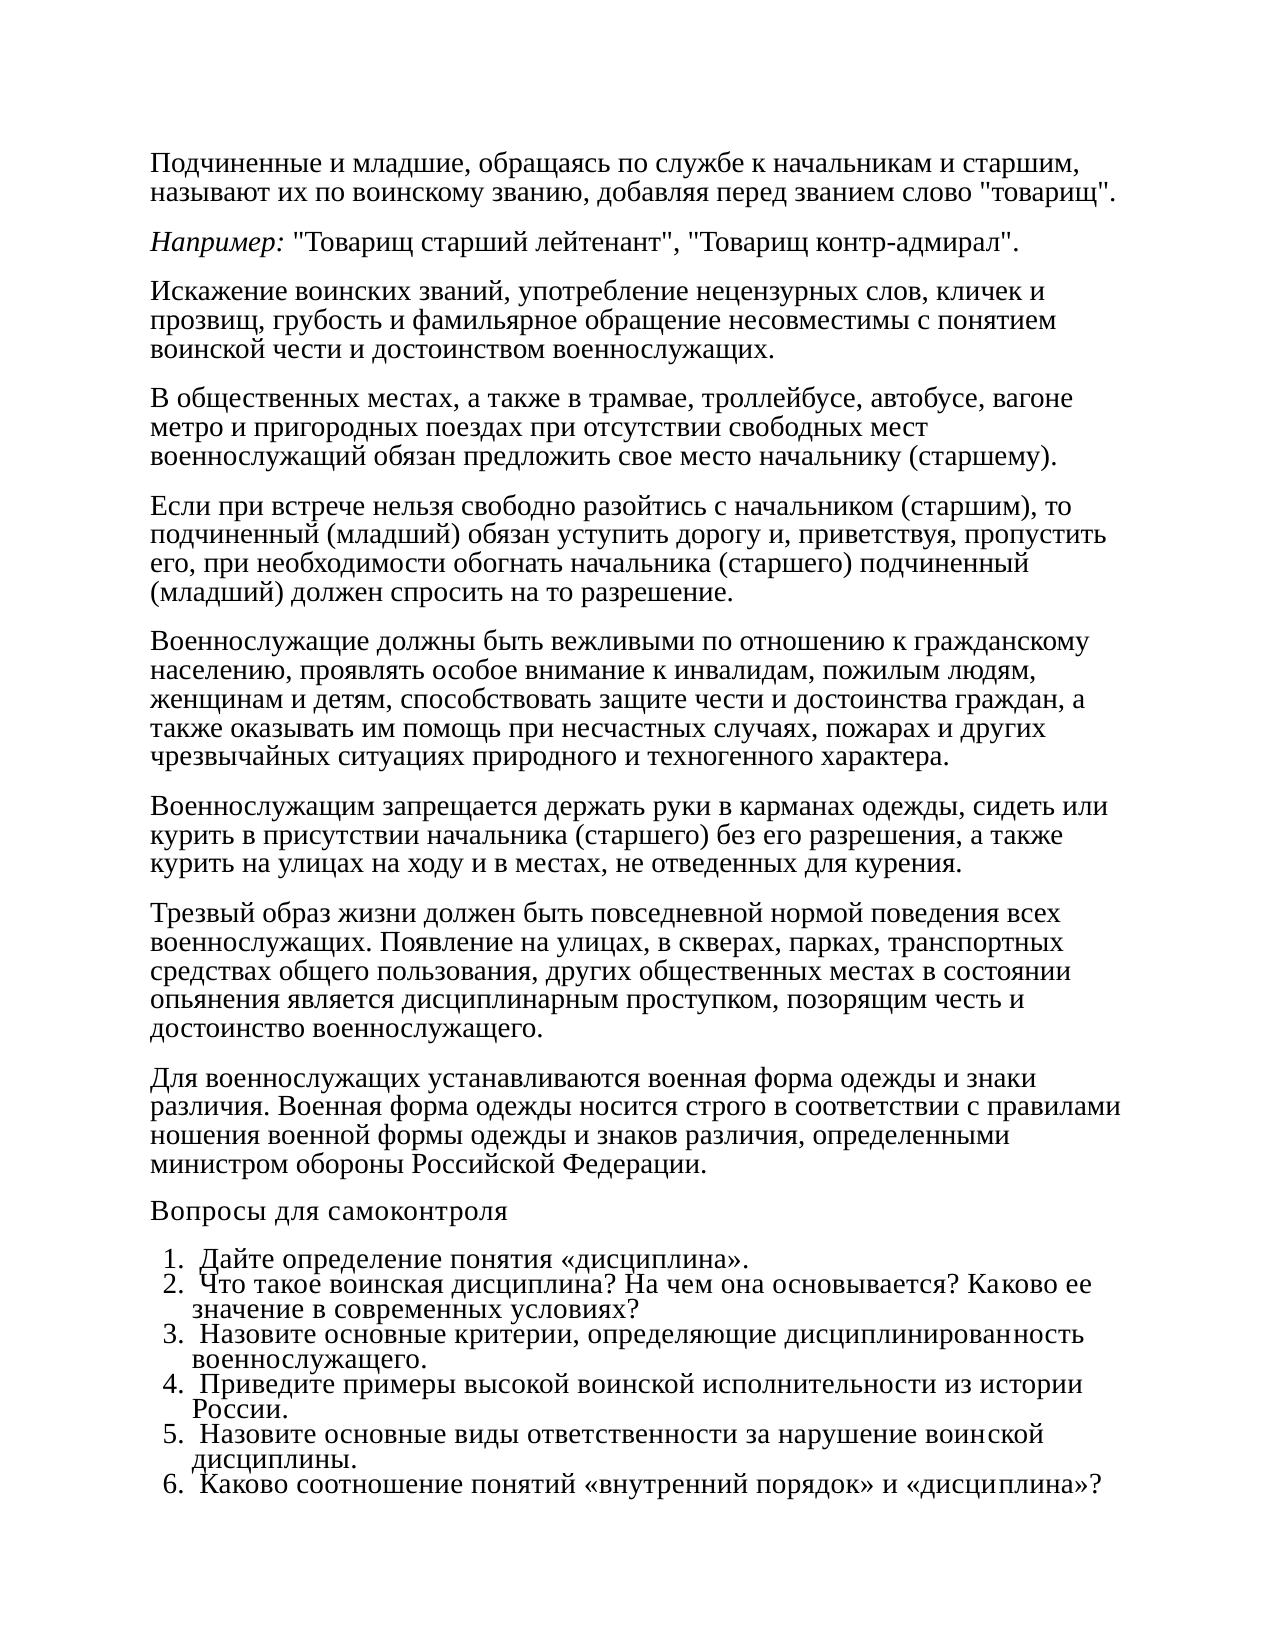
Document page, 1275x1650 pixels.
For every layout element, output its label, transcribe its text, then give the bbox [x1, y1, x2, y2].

text 3. Назовите основные критерии, определяющие дисциплинирован­ность военнослужащего. [162, 1323, 1123, 1373]
text Трезвый образ жизни должен быть повседневной нормой поведения всех военнослужащих. Появление на улицах, в скверах, парках, транспортных средствах общего пользования, других общественных местах в состоянии опьянения является дисциплинарным проступком, позорящим честь и достоинство военнослужащего. [150, 899, 1125, 1043]
text В общественных местах, а также в трамвае, троллейбусе, автобусе, вагоне метро и пригородных поездах при отсутствии свободных мест военнослужащий обязан предложить свое место начальнику (старшему). [150, 385, 1125, 471]
text 1. Дайте определение понятия «дисциплина». [162, 1248, 1125, 1273]
text Военнослужащие должны быть вежливыми по отношению к гражданскому населению, проявлять особое внимание к инвалидам, пожилым людям, женщинам и детям, способствовать защите чести и достоинства граждан, а также оказывать им помощь при несчастных случаях, пожарах и других чрезвычайных ситуациях природного и техногенного характера. [150, 628, 1125, 772]
text 4. Приведите примеры высокой воинской исполнительности из истории России. [162, 1373, 1123, 1423]
text 2. Что такое воинская дисциплина? На чем она основывается? Ка­ково ее значение в современных условиях? [162, 1273, 1123, 1323]
text Если при встрече нельзя свободно разойтись с начальником (старшим), то подчиненный (младший) обязан уступить дорогу и, приветствуя, пропустить его, при необходимости обогнать начальника (старшего) подчиненный (младший) должен спросить на то разрешение. [150, 492, 1125, 607]
text Подчиненные и младшие, обращаясь по службе к начальникам и старшим, называют их по воинскому званию, добавляя перед званием слово "товарищ". [150, 150, 1125, 207]
text Военнослужащим запрещается держать руки в карманах одежды, сидеть или курить в присутствии начальника (старшего) без его разрешения, а также курить на улицах на ходу и в местах, не отведенных для курения. [150, 792, 1125, 879]
text Вопросы для самоконтроля [150, 1200, 1125, 1225]
text Например: "Товарищ старший лейтенант", "Товарищ контр-адмирал". [150, 228, 1125, 257]
text Для военнослужащих устанавливаются военная форма одежды и знаки различия. Военная форма одежды носится строго в соответствии с правилами ношения военной формы одежды и знаков различия, определенными министром обороны Российской Федерации. [150, 1064, 1125, 1179]
text Искажение воинских званий, употребление нецензурных слов, кличек и прозвищ, грубость и фамильярное обращение несовместимы с понятием воинской чести и достоинством военнослужащих. [150, 278, 1125, 364]
text 5. Назовите основные виды ответственности за нарушение воин­ской дисциплины. [162, 1423, 1123, 1473]
text 6. Каково соотношение понятий «внутренний порядок» и «дисци­плина»? [162, 1473, 1123, 1498]
